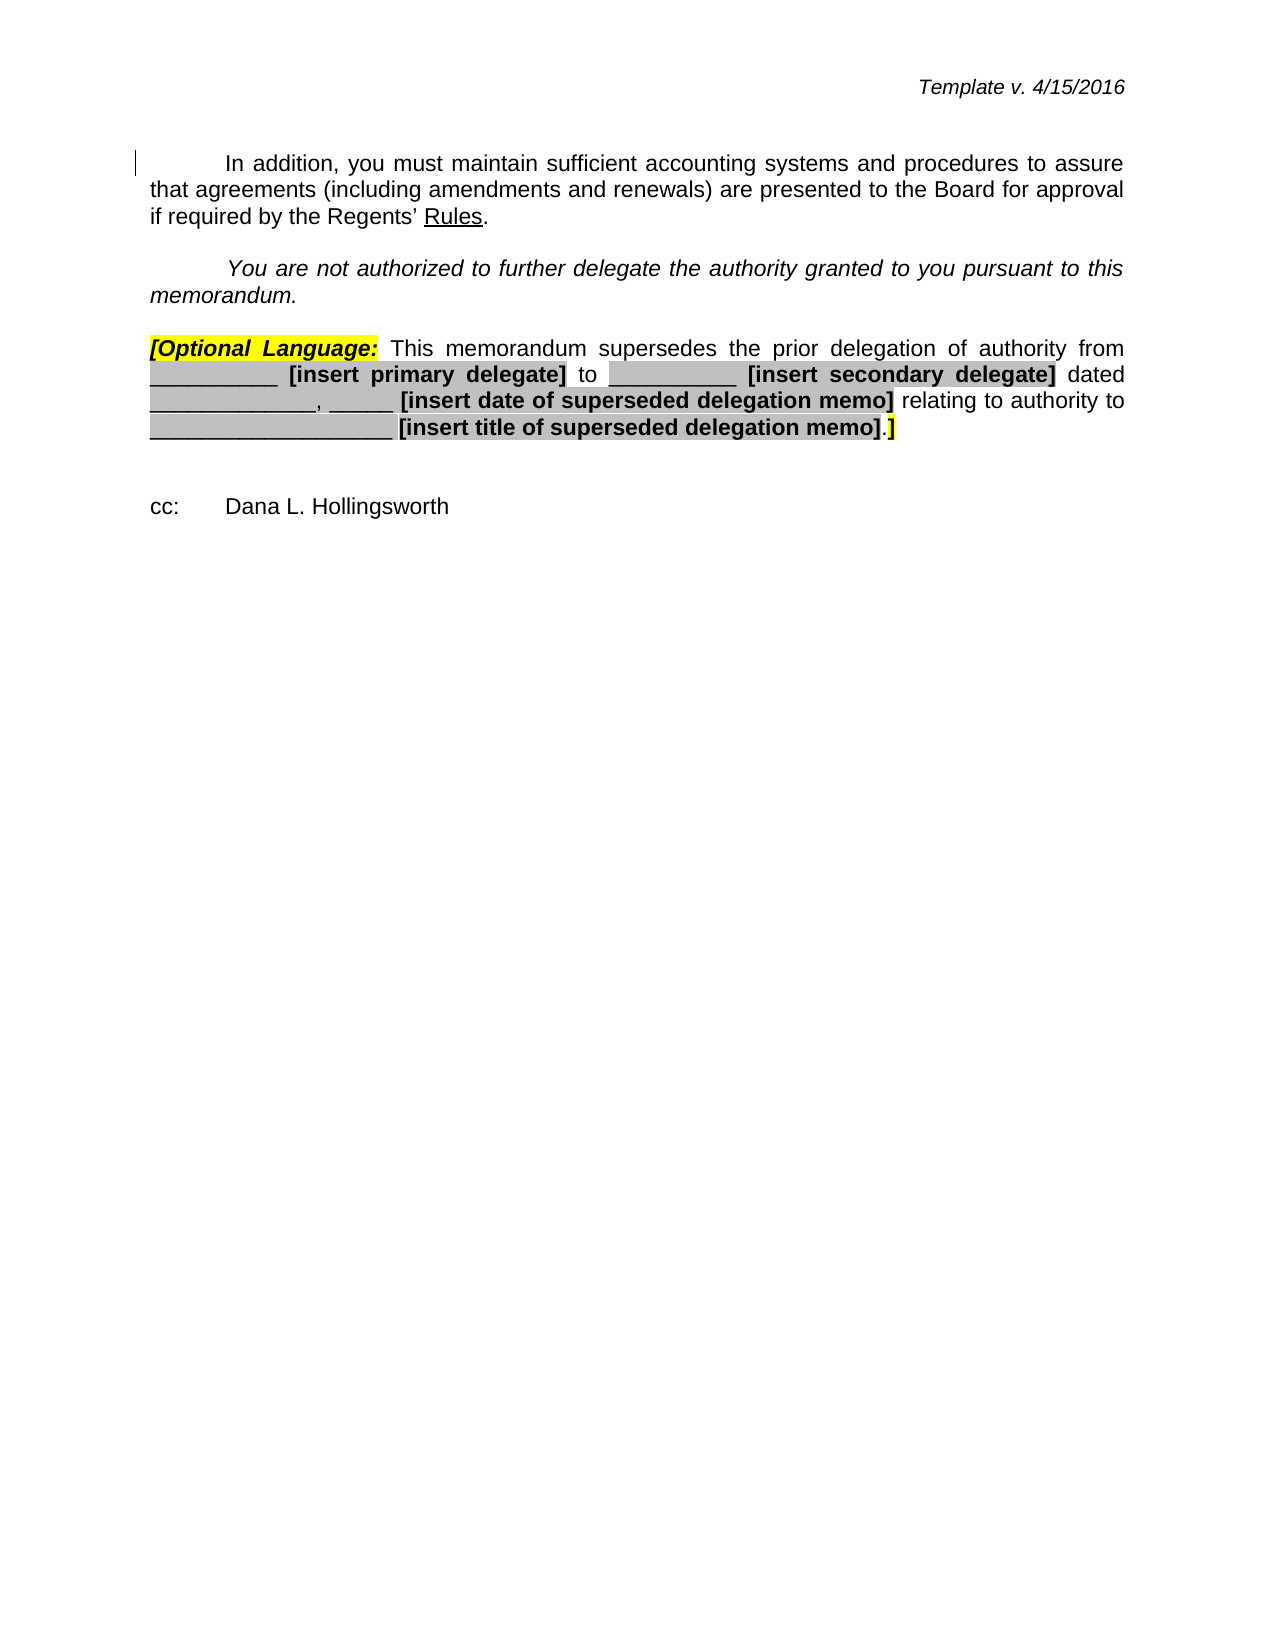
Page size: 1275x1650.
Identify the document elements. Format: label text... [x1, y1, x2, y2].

text In addition, you must maintain sufficient accounting systems and procedures to assure that agreements (including amendments and renewals) are presented to the Board for approval if required by the Regents’ Rules. [150, 150, 1125, 229]
text cc: Dana L. Hollingsworth [150, 493, 1125, 519]
text You are not authorized to further delegate the authority granted to you pursuant to this memorandum. [150, 255, 1125, 308]
text [Optional Language: This memorandum supersedes the prior delegation of authority from __________ [insert primary delegate] to __________ [insert secondary delegate] dated _____________, _____ [insert date of superseded delegation memo] relating to authority to ___________________ [insert title of superseded delegation memo].] [150, 334, 1125, 440]
